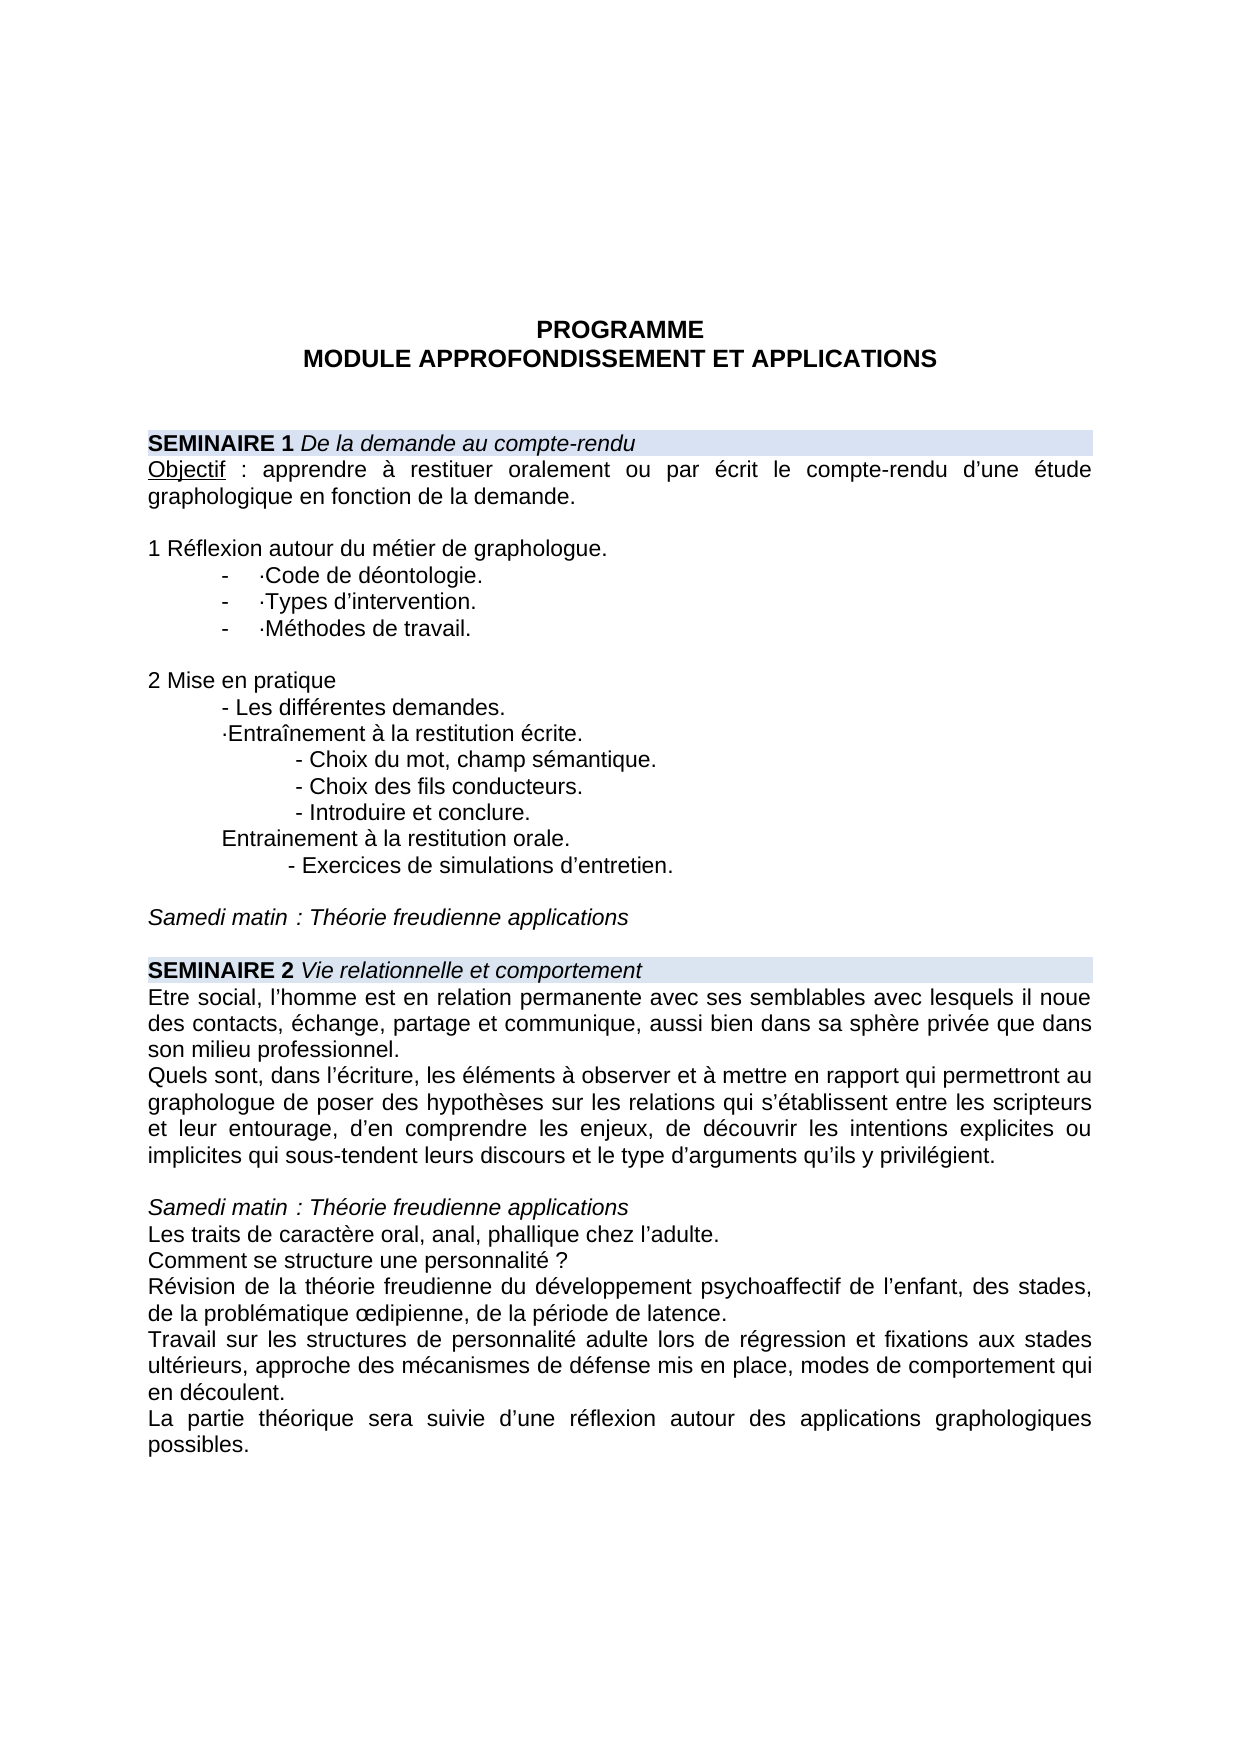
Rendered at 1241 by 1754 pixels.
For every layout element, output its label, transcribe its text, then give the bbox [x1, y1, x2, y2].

list ∙Types d’intervention. [221, 588, 1093, 614]
text Samedi matin : Théorie freudienne applications [148, 1194, 1093, 1221]
text ∙Entraînement à la restitution écrite. [148, 720, 1093, 746]
text SEMINAIRE 2 Vie relationnelle et comportement [148, 957, 1093, 983]
text Comment se structure une personnalité ? [148, 1247, 1093, 1273]
text 2 Mise en pratique [148, 667, 1093, 693]
text Quels sont, dans l’écriture, les éléments à observer et à mettre en rapport qui permettront au graphologue de poser des hypothèses sur les relations qui s’établissent entre les scripteurs et leur entourage, d’en comprendre les enjeux, de découvrir les intentions explicites ou implicites qui sous-tendent leurs discours et le type d’arguments qu’ils y privilégient. [148, 1062, 1093, 1168]
list ∙Méthodes de travail. [221, 614, 1093, 641]
text PROGRAMME [148, 315, 1093, 344]
text SEMINAIRE 1 De la demande au compte-rendu [148, 430, 1093, 456]
text La partie théorique sera suivie d’une réflexion autour des applications graphologiques possibles. [148, 1405, 1093, 1458]
text - Les différentes demandes. [148, 693, 1093, 720]
text Samedi matin : Théorie freudienne applications [148, 904, 1093, 931]
text - Choix des fils conducteurs. [148, 773, 1093, 799]
text 1 Réflexion autour du métier de graphologue. [148, 535, 1093, 562]
text Travail sur les structures de personnalité adulte lors de régression et fixations aux stades ultérieurs, approche des mécanismes de défense mis en place, modes de comportement qui en découlent. [148, 1326, 1093, 1405]
text Les traits de caractère oral, anal, phallique chez l’adulte. [148, 1221, 1093, 1247]
text MODULE APPROFONDISSEMENT ET APPLICATIONS [148, 344, 1093, 372]
text Révision de la théorie freudienne du développement psychoaffectif de l’enfant, des stades, de la problématique œdipienne, de la période de latence. [148, 1273, 1093, 1326]
list ∙Code de déontologie. [221, 562, 1093, 588]
text Objectif : apprendre à restituer oralement ou par écrit le compte-rendu d’une étude graphologique en fonction de la demande. [148, 456, 1093, 509]
text - Introduire et conclure. [148, 799, 1093, 825]
text - Exercices de simulations d’entretien. [148, 852, 1093, 878]
text Entrainement à la restitution orale. [221, 825, 1093, 852]
text Etre social, l’homme est en relation permanente avec ses semblables avec lesquels il noue des contacts, échange, partage et communique, aussi bien dans sa sphère privée que dans son milieu professionnel. [148, 983, 1093, 1062]
text - Choix du mot, champ sémantique. [148, 746, 1093, 773]
